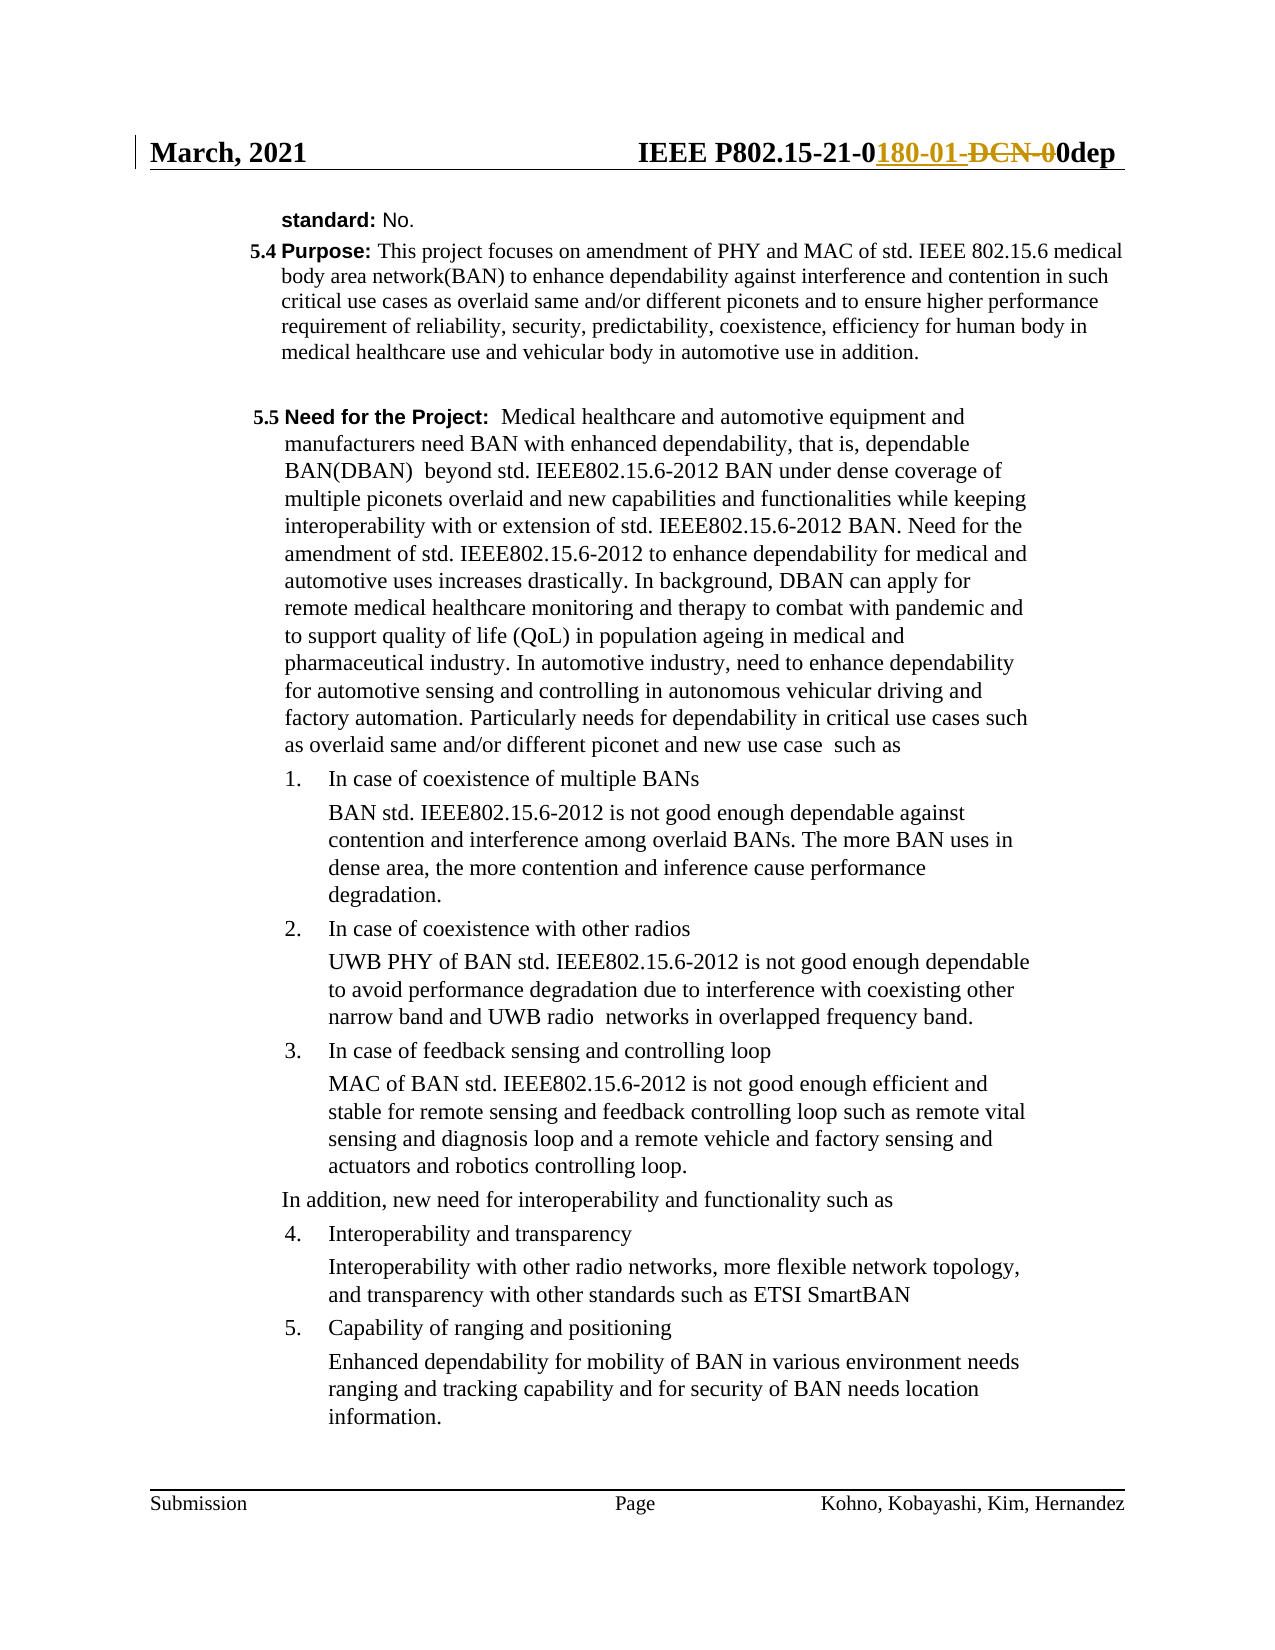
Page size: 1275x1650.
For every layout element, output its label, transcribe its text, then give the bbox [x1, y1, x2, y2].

list Interoperability and transparency [284, 1220, 1040, 1246]
text BAN std. IEEE802.15.6-2012 is not good enough dependable against contention and interference among overlaid BANs. The more BAN uses in dense area, the more contention and inference cause performance degradation. [328, 799, 1040, 907]
text In addition, new need for interoperability and functionality such as [150, 1186, 1040, 1212]
list In case of feedback sensing and controlling loop [284, 1037, 1040, 1063]
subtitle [250, 208, 1125, 232]
text MAC of BAN std. IEEE802.15.6-2012 is not good enough efficient and stable for remote sensing and feedback controlling loop such as remote vital sensing and diagnosis loop and a remote vehicle and factory sensing and actuators and robotics controlling loop. [328, 1070, 1040, 1179]
list Purpose: This project focuses on amendment of PHY and MAC of std. IEEE 802.15.6 medical body area network(BAN) to enhance dependability against interference and contention in such critical use cases as overlaid same and/or different piconets and to ensure higher performance requirement of reliability, security, predictability, coexistence, efficiency for human body in medical healthcare use and vehicular body in automotive use in addition. [250, 238, 1125, 364]
text Enhanced dependability for mobility of BAN in various environment needs ranging and tracking capability and for security of BAN needs location information. [328, 1348, 1040, 1429]
text Interoperability with other radio networks, more flexible network topology, and transparency with other standards such as ETSI SmartBAN [328, 1253, 1040, 1307]
list In case of coexistence of multiple BANs [284, 765, 1040, 791]
list Need for the Project: Medical healthcare and automotive equipment and manufacturers need BAN with enhanced dependability, that is, dependable BAN(DBAN) beyond std. IEEE802.15.6-2012 BAN under dense coverage of multiple piconets overlaid and new capabilities and functionalities while keeping interoperability with or extension of std. IEEE802.15.6-2012 BAN. Need for the amendment of std. IEEE802.15.6-2012 to enhance dependability for medical and automotive uses increases drastically. In background, DBAN can apply for remote medical healthcare monitoring and therapy to combat with pandemic and to support quality of life (QoL) in population ageing in medical and pharmaceutical industry. In automotive industry, need to enhance dependability for automotive sensing and controlling in autonomous vehicular driving and factory automation. Particularly needs for dependability in critical use cases such as overlaid same and/or different piconet and new use case such as [253, 403, 1040, 758]
list Capability of ranging and positioning [284, 1314, 1040, 1341]
list In case of coexistence with other radios [284, 914, 1040, 941]
text UWB PHY of BAN std. IEEE802.15.6-2012 is not good enough dependable to avoid performance degradation due to interference with coexisting other narrow band and UWB radio networks in overlapped frequency band. [328, 948, 1040, 1029]
